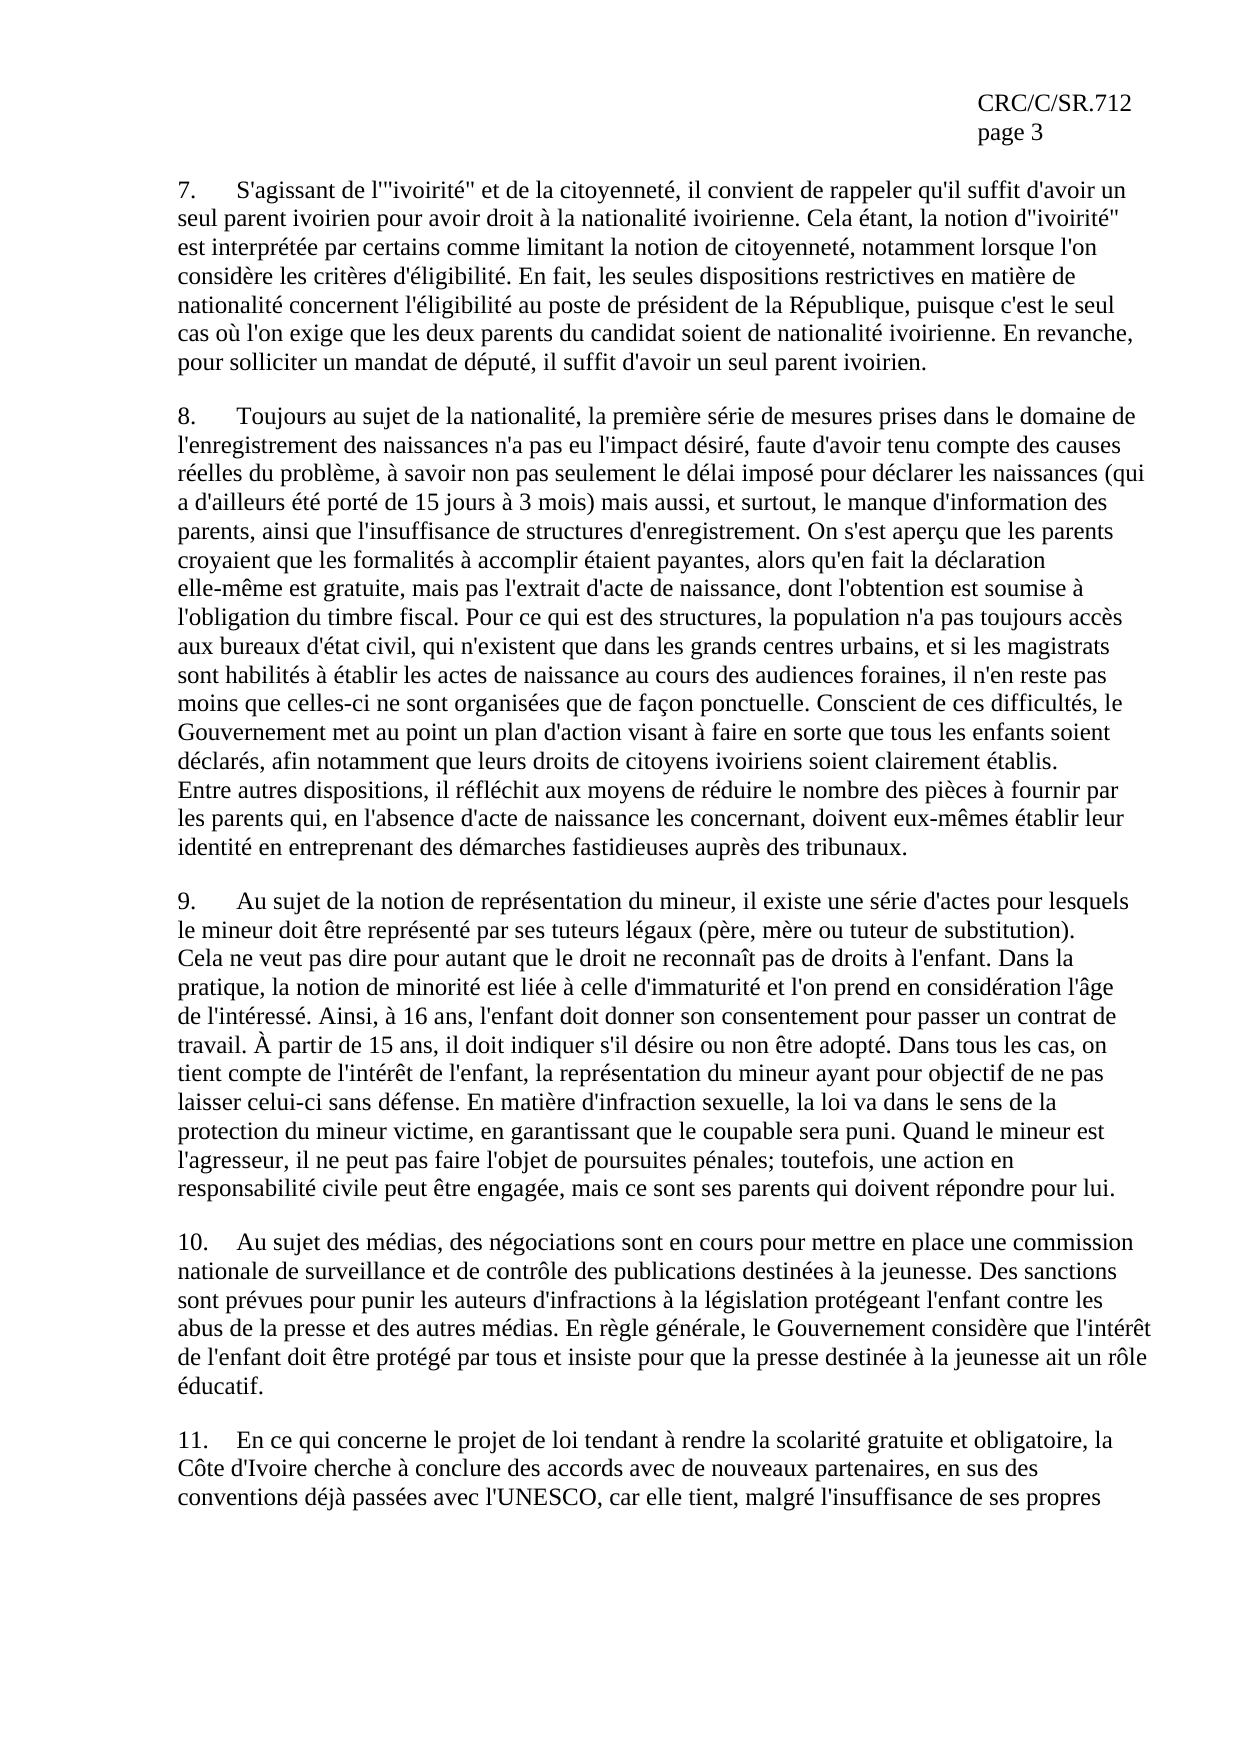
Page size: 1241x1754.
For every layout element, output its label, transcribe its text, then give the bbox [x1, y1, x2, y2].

text 10. Au sujet des médias, des négociations sont en cours pour mettre en place une commission nationale de surveillance et de contrôle des publications destinées à la jeunesse. Des sanctions sont prévues pour punir les auteurs d'infractions à la législation protégeant l'enfant contre les abus de la presse et des autres médias. En règle générale, le Gouvernement considère que l'intérêt de l'enfant doit être protégé par tous et insiste pour que la presse destinée à la jeunesse ait un rôle éducatif. [177, 1227, 1152, 1400]
text 9. Au sujet de la notion de représentation du mineur, il existe une série d'actes pour lesquels le mineur doit être représenté par ses tuteurs légaux (père, mère ou tuteur de substitution). Cela ne veut pas dire pour autant que le droit ne reconnaît pas de droits à l'enfant. Dans la pratique, la notion de minorité est liée à celle d'immaturité et l'on prend en considération l'âge de l'intéressé. Ainsi, à 16 ans, l'enfant doit donner son consentement pour passer un contrat de travail. À partir de 15 ans, il doit indiquer s'il désire ou non être adopté. Dans tous les cas, on tient compte de l'intérêt de l'enfant, la représentation du mineur ayant pour objectif de ne pas laisser celui-ci sans défense. En matière d'infraction sexuelle, la loi va dans le sens de la protection du mineur victime, en garantissant que le coupable sera puni. Quand le mineur est l'agresseur, il ne peut pas faire l'objet de poursuites pénales; toutefois, une action en responsabilité civile peut être engagée, mais ce sont ses parents qui doivent répondre pour lui. [177, 886, 1152, 1202]
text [177, 1425, 1152, 1511]
text 8. Toujours au sujet de la nationalité, la première série de mesures prises dans le domaine de l'enregistrement des naissances n'a pas eu l'impact désiré, faute d'avoir tenu compte des causes réelles du problème, à savoir non pas seulement le délai imposé pour déclarer les naissances (qui a d'ailleurs été porté de 15 jours à 3 mois) mais aussi, et surtout, le manque d'information des parents, ainsi que l'insuffisance de structures d'enregistrement. On s'est aperçu que les parents croyaient que les formalités à accomplir étaient payantes, alors qu'en fait la déclaration elle-même est gratuite, mais pas l'extrait d'acte de naissance, dont l'obtention est soumise à l'obligation du timbre fiscal. Pour ce qui est des structures, la population n'a pas toujours accès aux bureaux d'état civil, qui n'existent que dans les grands centres urbains, et si les magistrats sont habilités à établir les actes de naissance au cours des audiences foraines, il n'en reste pas moins que celles-ci ne sont organisées que de façon ponctuelle. Conscient de ces difficultés, le Gouvernement met au point un plan d'action visant à faire en sorte que tous les enfants soient déclarés, afin notamment que leurs droits de citoyens ivoiriens soient clairement établis. Entre autres dispositions, il réfléchit aux moyens de réduire le nombre des pièces à fournir par les parents qui, en l'absence d'acte de naissance les concernant, doivent eux-mêmes établir leur identité en entreprenant des démarches fastidieuses auprès des tribunaux. [177, 401, 1152, 861]
text 7. S'agissant de l'"ivoirité" et de la citoyenneté, il convient de rappeler qu'il suffit d'avoir un seul parent ivoirien pour avoir droit à la nationalité ivoirienne. Cela étant, la notion d"ivoirité" est interprétée par certains comme limitant la notion de citoyenneté, notamment lorsque l'on considère les critères d'éligibilité. En fait, les seules dispositions restrictives en matière de nationalité concernent l'éligibilité au poste de président de la République, puisque c'est le seul cas où l'on exige que les deux parents du candidat soient de nationalité ivoirienne. En revanche, pour solliciter un mandat de député, il suffit d'avoir un seul parent ivoirien. [177, 175, 1152, 376]
